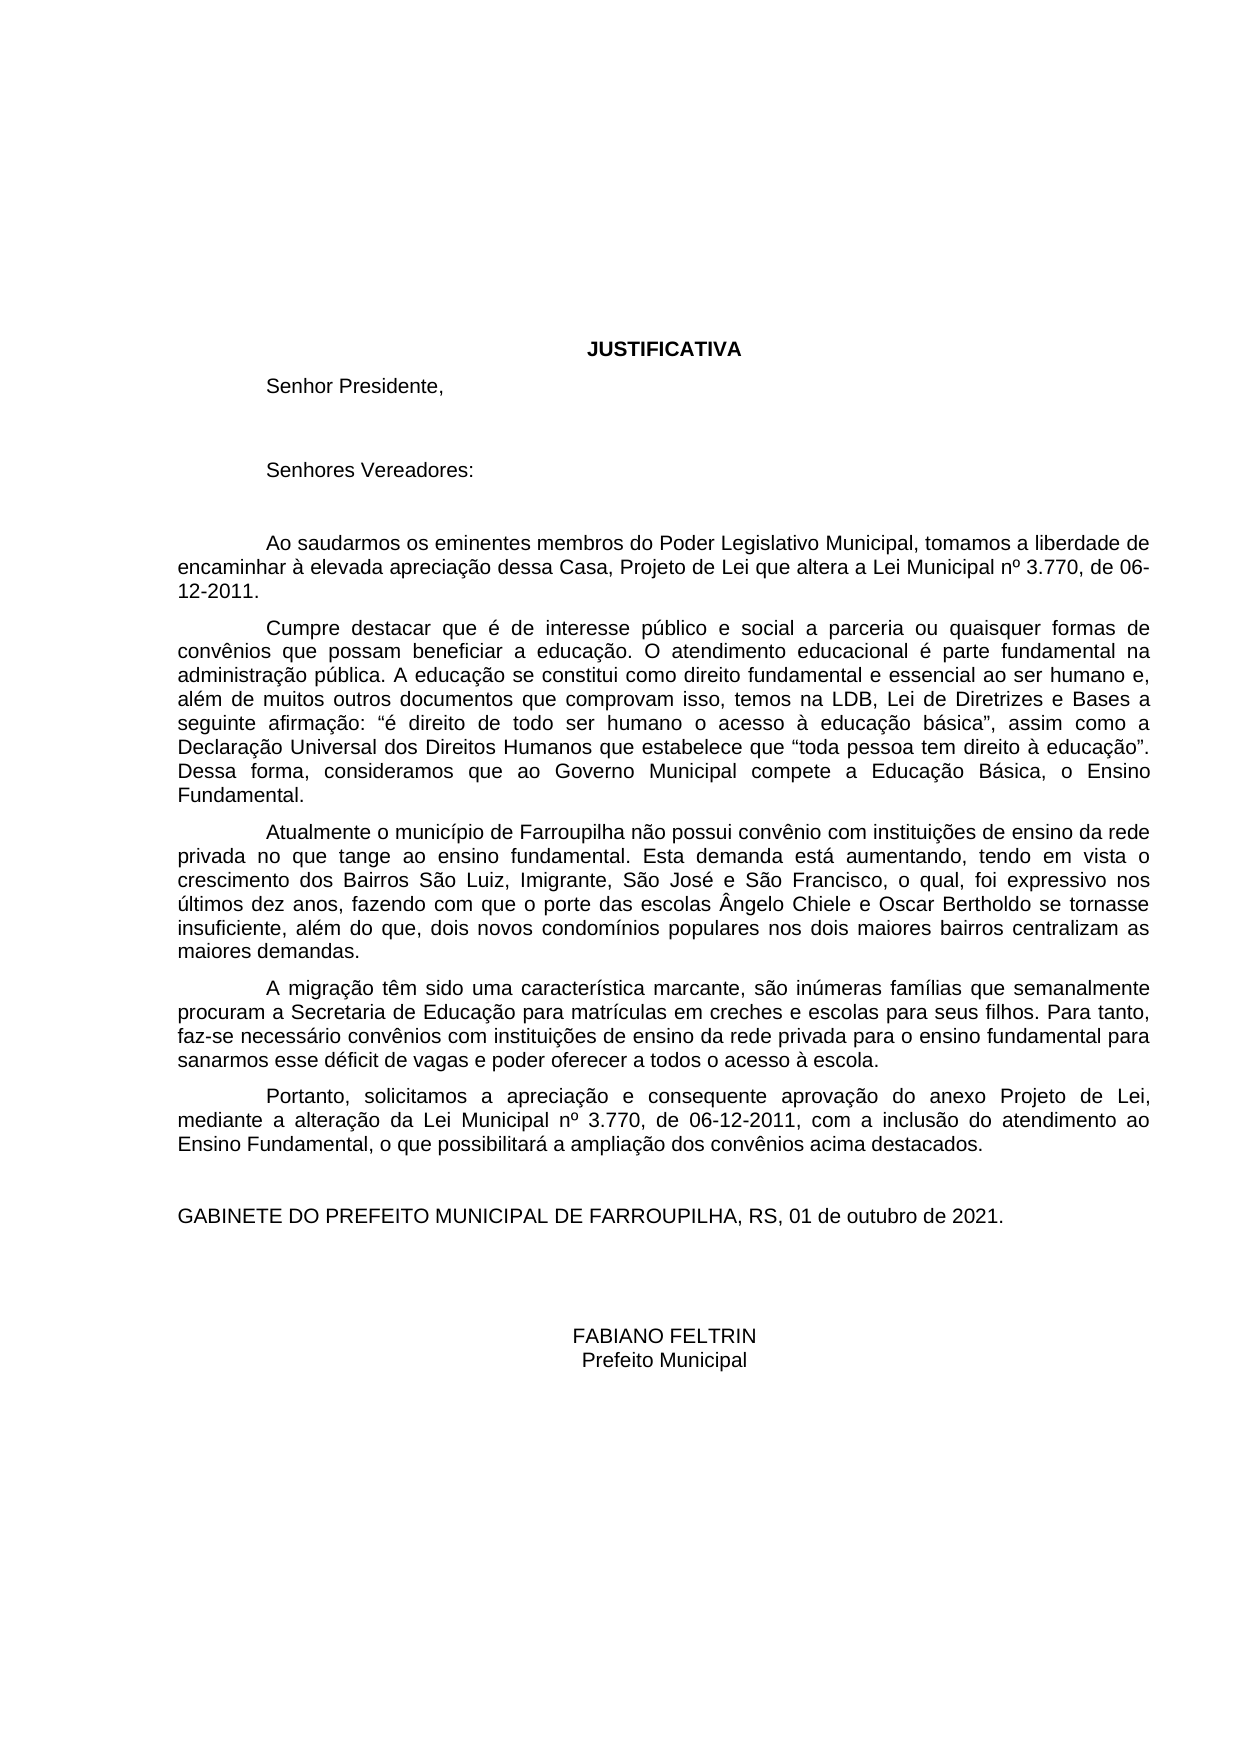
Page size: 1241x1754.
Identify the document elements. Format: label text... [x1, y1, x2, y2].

text GABINETE DO PREFEITO MUNICIPAL DE FARROUPILHA, RS, 01 de outubro de 2021. [177, 1204, 1152, 1228]
text Ao saudarmos os eminentes membros do Poder Legislativo Municipal, tomamos a liberdade de encaminhar à elevada apreciação dessa Casa, Projeto de Lei que altera a Lei Municipal nº 3.770, de 06-12-2011. [177, 531, 1152, 603]
text JUSTIFICATIVA [177, 337, 1152, 361]
text FABIANO FELTRIN Prefeito Municipal [177, 1324, 1152, 1372]
text Senhores Vereadores: [177, 458, 1152, 482]
text Senhor Presidente, [177, 374, 1152, 446]
text Cumpre destacar que é de interesse público e social a parceria ou quaisquer formas de convênios que possam beneficiar a educação. O atendimento educacional é parte fundamental na administração pública. A educação se constitui como direito fundamental e essencial ao ser humano e, além de muitos outros documentos que comprovam isso, temos na LDB, Lei de Diretrizes e Bases a seguinte afirmação: “é direito de todo ser humano o acesso à educação básica”, assim como a Declaração Universal dos Direitos Humanos que estabelece que “toda pessoa tem direito à educação”. Dessa forma, consideramos que ao Governo Municipal compete a Educação Básica, o Ensino Fundamental. [177, 615, 1152, 807]
text Portanto, solicitamos a apreciação e consequente aprovação do anexo Projeto de Lei, mediante a alteração da Lei Municipal nº 3.770, de 06-12-2011, com a inclusão do atendimento ao Ensino Fundamental, o que possibilitará a ampliação dos convênios acima destacados. [177, 1084, 1152, 1156]
text Atualmente o município de Farroupilha não possui convênio com instituições de ensino da rede privada no que tange ao ensino fundamental. Esta demanda está aumentando, tendo em vista o crescimento dos Bairros São Luiz, Imigrante, São José e São Francisco, o qual, foi expressivo nos últimos dez anos, fazendo com que o porte das escolas Ângelo Chiele e Oscar Bertholdo se tornasse insuficiente, além do que, dois novos condomínios populares nos dois maiores bairros centralizam as maiores demandas. [177, 819, 1152, 963]
text A migração têm sido uma característica marcante, são inúmeras famílias que semanalmente procuram a Secretaria de Educação para matrículas em creches e escolas para seus filhos. Para tanto, faz-se necessário convênios com instituições de ensino da rede privada para o ensino fundamental para sanarmos esse déficit de vagas e poder oferecer a todos o acesso à escola. [177, 976, 1152, 1072]
